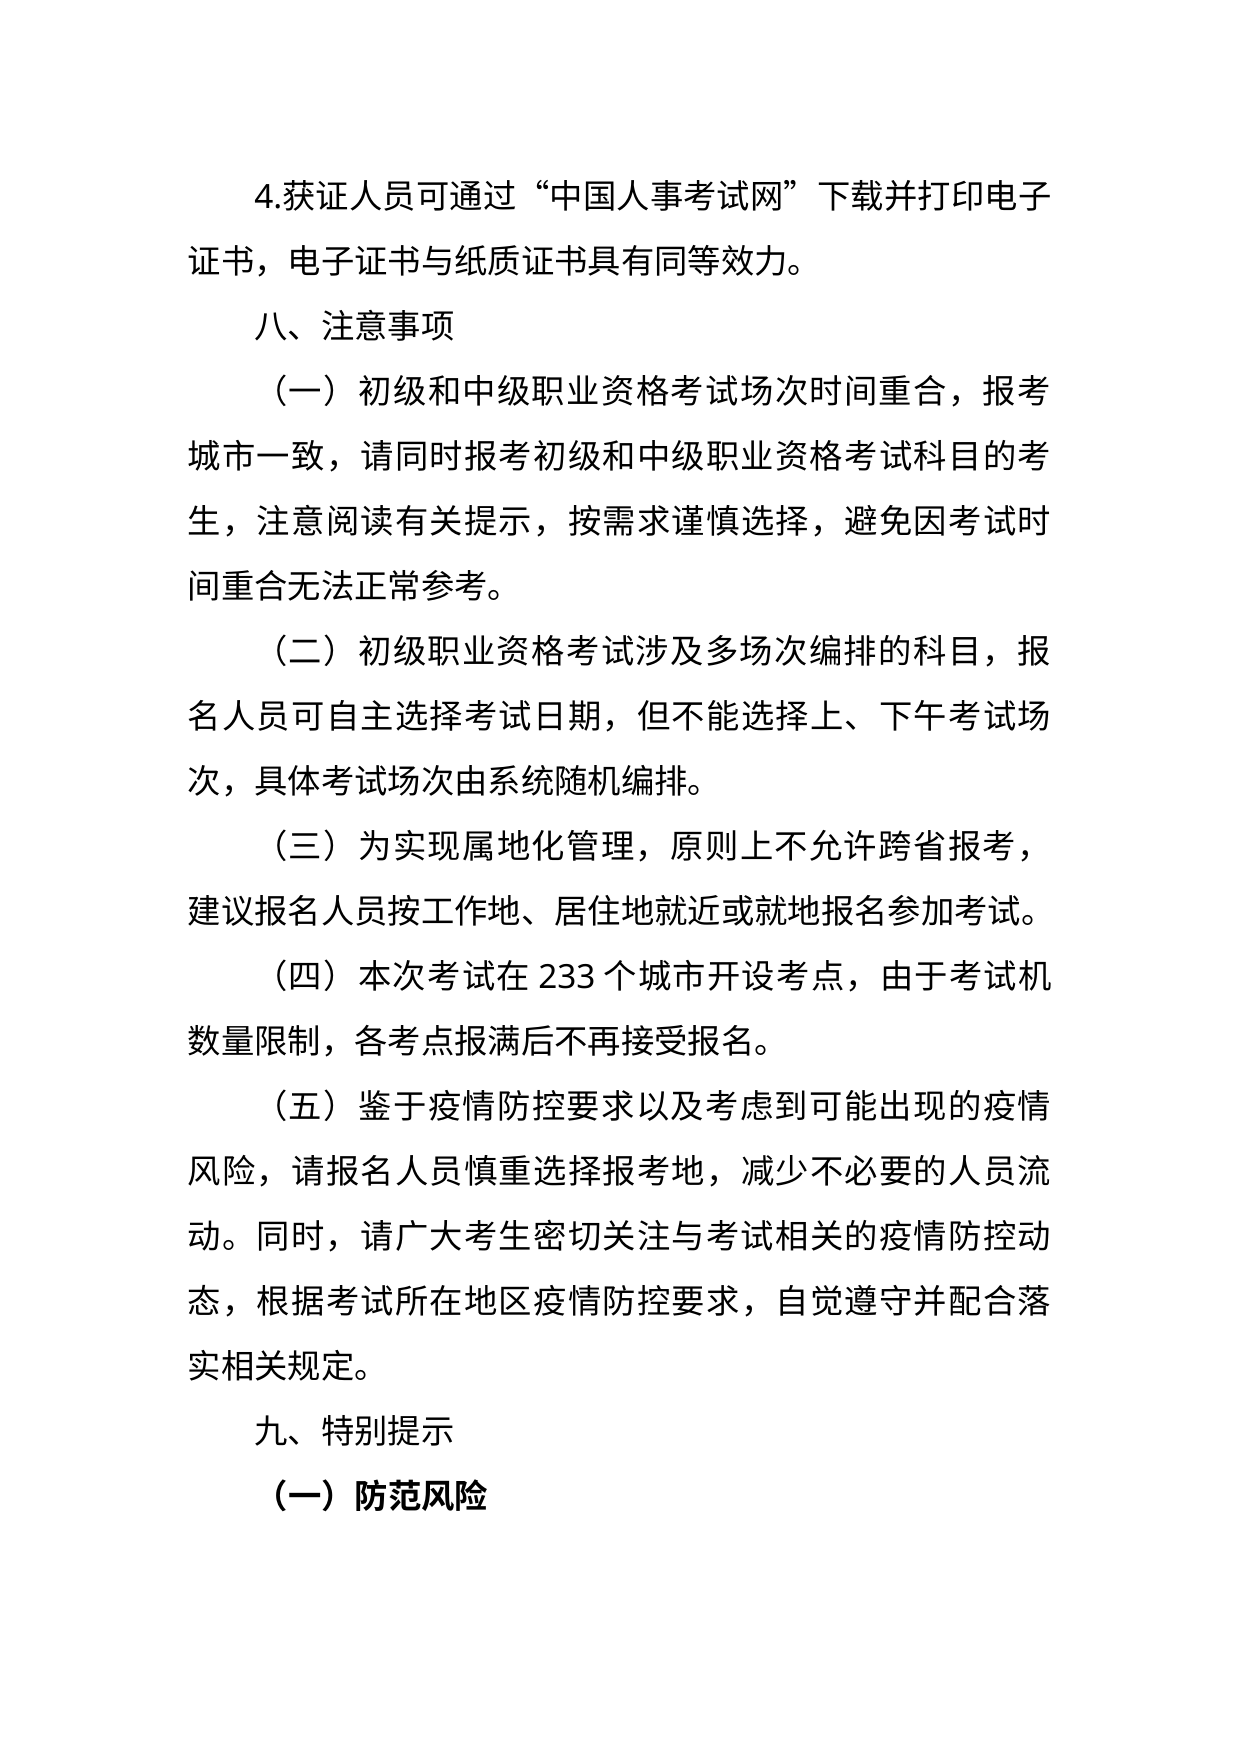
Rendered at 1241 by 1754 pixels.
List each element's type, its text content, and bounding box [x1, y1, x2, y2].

text （二）初级职业资格考试涉及多场次编排的科目，报名人员可自主选择考试日期，但不能选择上、下午考试场次，具体考试场次由系统随机编排。 [187, 617, 1053, 812]
text （四）本次考试在233个城市开设考点，由于考试机数量限制，各考点报满后不再接受报名。 [187, 942, 1053, 1072]
text （三）为实现属地化管理，原则上不允许跨省报考，建议报名人员按工作地、居住地就近或就地报名参加考试。 [187, 812, 1053, 942]
text 4.获证人员可通过“中国人事考试网”下载并打印电子证书，电子证书与纸质证书具有同等效力。 [187, 162, 1053, 292]
text （一）初级和中级职业资格考试场次时间重合，报考城市一致，请同时报考初级和中级职业资格考试科目的考生，注意阅读有关提示，按需求谨慎选择，避免因考试时间重合无法正常参考。 [187, 357, 1053, 617]
text （一）防范风险 [187, 1462, 1053, 1527]
text 八、注意事项 [187, 292, 1053, 357]
text 九、特别提示 [187, 1397, 1053, 1462]
text （五）鉴于疫情防控要求以及考虑到可能出现的疫情风险，请报名人员慎重选择报考地，减少不必要的人员流动。同时，请广大考生密切关注与考试相关的疫情防控动态，根据考试所在地区疫情防控要求，自觉遵守并配合落实相关规定。 [187, 1072, 1053, 1397]
